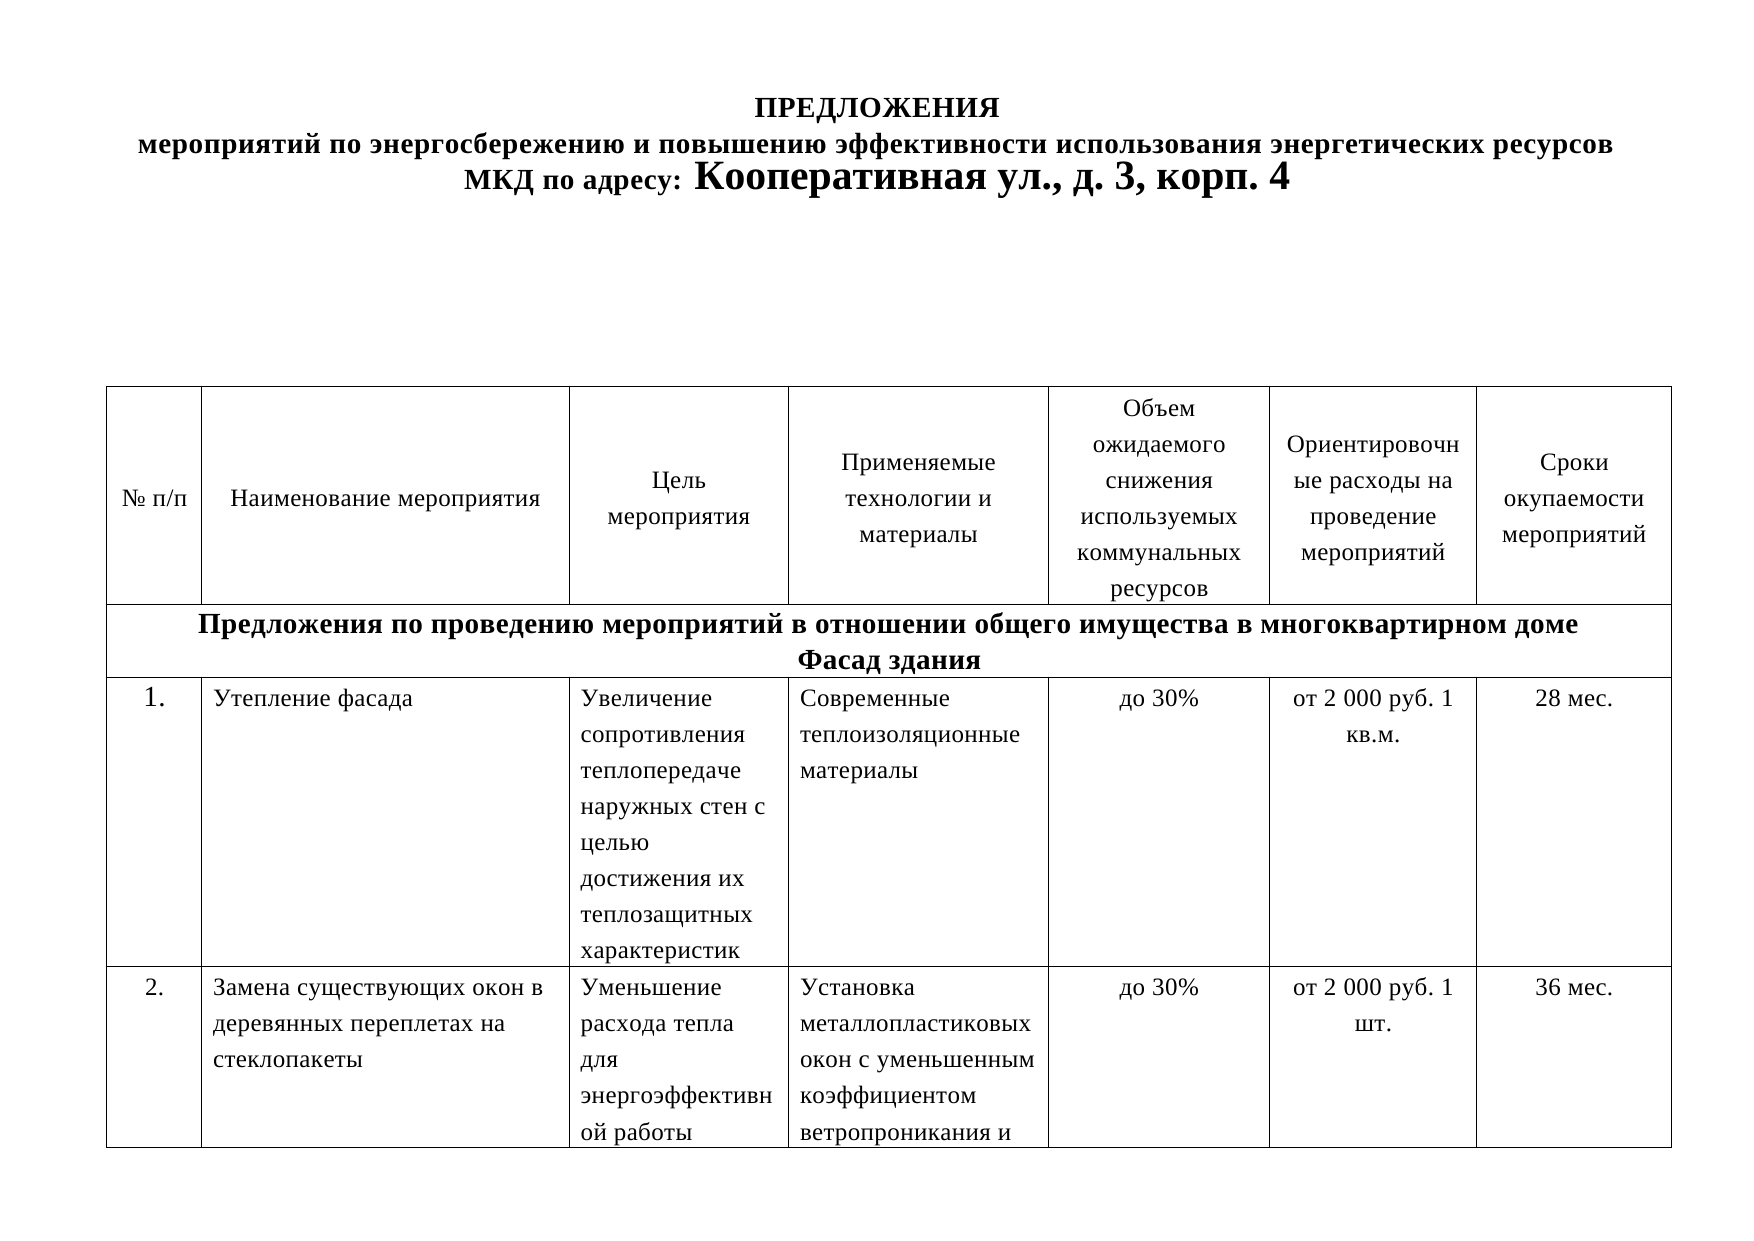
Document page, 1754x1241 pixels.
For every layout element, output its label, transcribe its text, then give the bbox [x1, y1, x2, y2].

table_cell до 30% [1049, 967, 1269, 1147]
table_cell Увеличение сопротивления теплопередаче наружных стен с целью достижения их теплозащитных характеристик [570, 678, 788, 966]
table_header Применяемые технологии и материалы [789, 387, 1048, 603]
table_cell от 2 000 руб. 1 шт. [1270, 967, 1476, 1147]
text ПРЕДЛОЖЕНИЯ [118, 88, 1636, 124]
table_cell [789, 967, 1048, 1147]
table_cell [202, 967, 569, 1147]
table_header Ориентировочные расходы на проведение мероприятий [1270, 387, 1476, 603]
table_header Объем ожидаемого снижения используемых коммунальных ресурсов [1049, 387, 1269, 603]
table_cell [570, 967, 788, 1147]
table_cell Современные теплоизоляционные материалы [789, 678, 1048, 966]
table_cell 28 мес. [1477, 678, 1671, 966]
text мероприятий по энергосбережению и повышению эффективности использования энергетических ресурсов МКД по адресу: Кооперативная ул., д. 3, корп. 4 [118, 124, 1636, 197]
table_cell Предложения по проведению мероприятий в отношении общего имущества в многоквартирном доме Фасад здания [107, 605, 1671, 677]
table_cell до 30% [1049, 678, 1269, 966]
table_cell 2. [107, 967, 201, 1147]
table_cell 1. [107, 678, 201, 966]
table_header Сроки окупаемости мероприятий [1477, 387, 1671, 603]
table_header Цель мероприятия [570, 387, 788, 603]
table_header № п/п [107, 387, 201, 603]
table_cell от 2 000 руб. 1 кв.м. [1270, 678, 1476, 966]
table_cell Утепление фасада [202, 678, 569, 966]
table_cell 36 мес. [1477, 967, 1671, 1147]
table_header Наименование мероприятия [202, 387, 569, 603]
